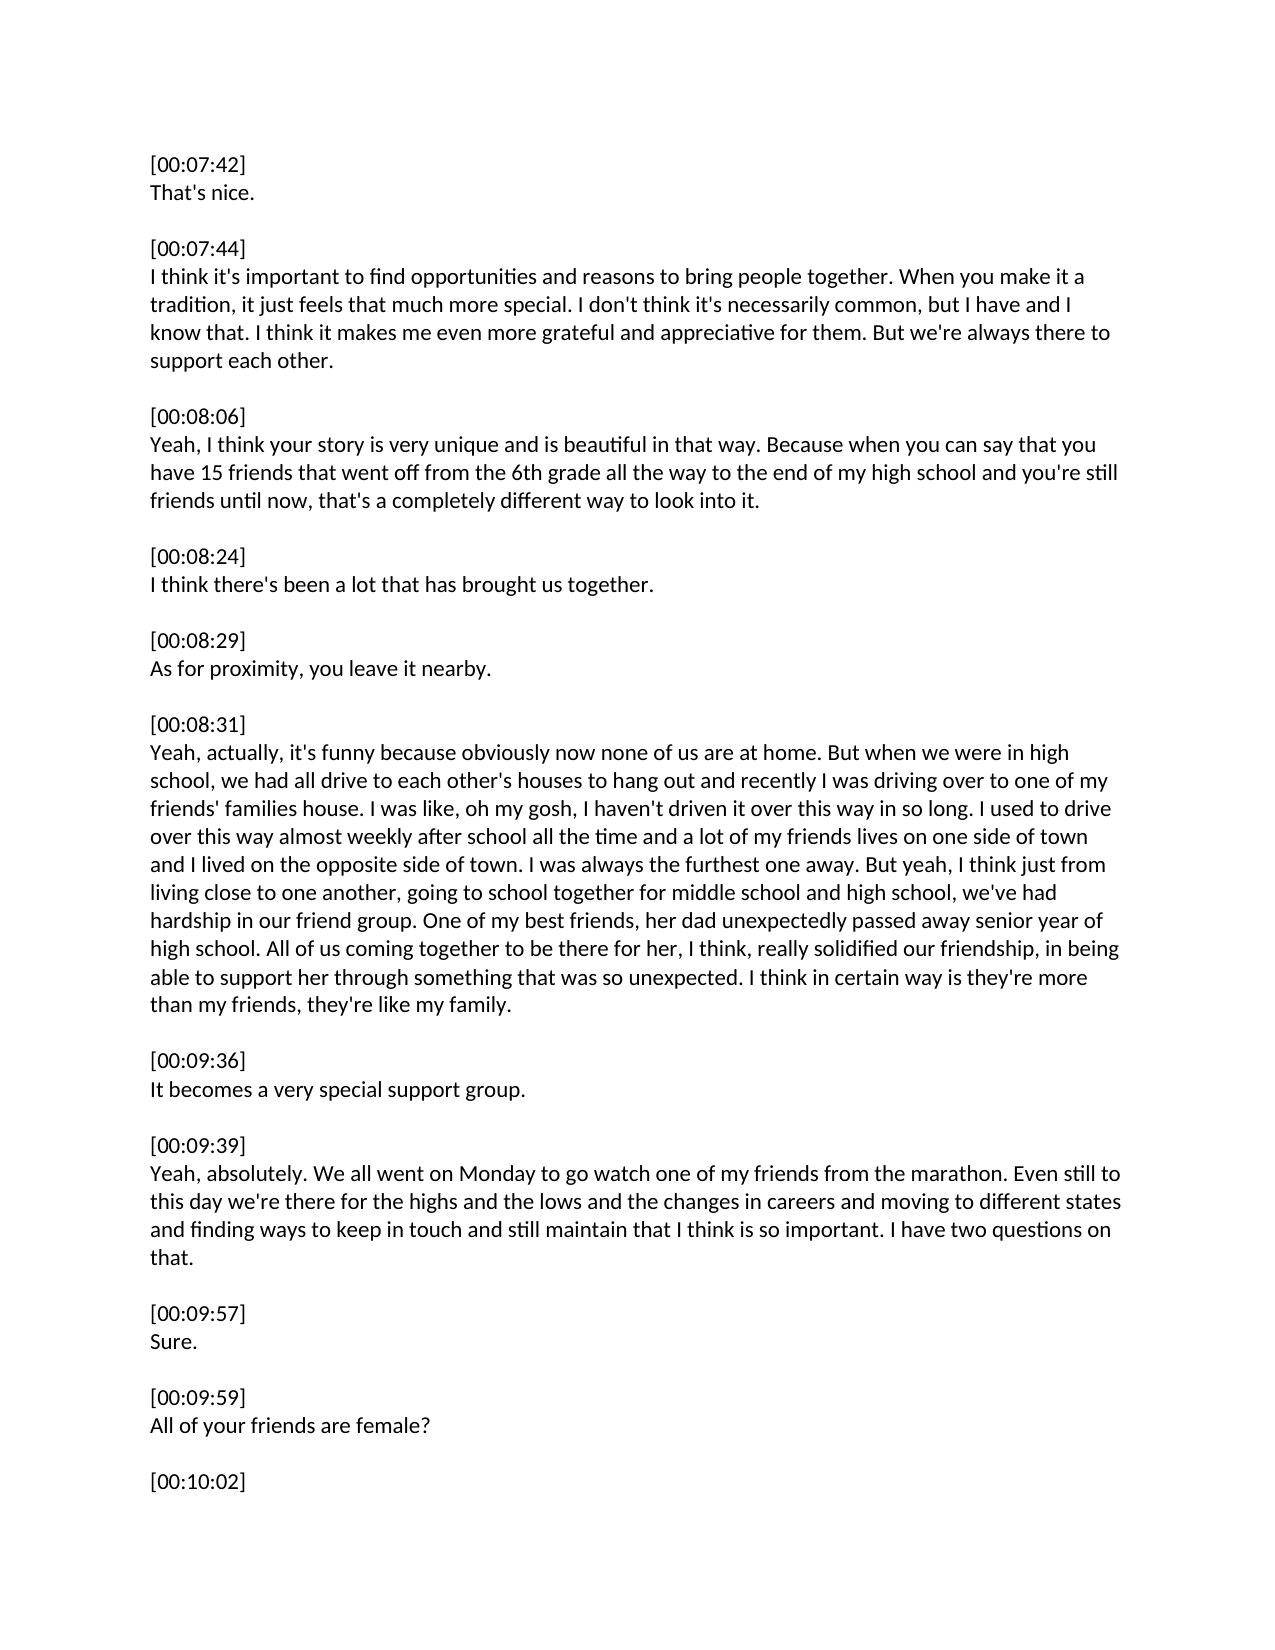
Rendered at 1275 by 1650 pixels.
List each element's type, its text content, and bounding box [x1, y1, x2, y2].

text [00:10:02] [150, 1467, 1125, 1495]
text Yeah, I think your story is very unique and is beautiful in that way. Because when you can say that you have 15 friends that went off from the 6th grade all the way to the end of my high school and you're still friends until now, that's a completely different way to look into it. [150, 430, 1125, 514]
text As for proximity, you leave it nearby. [150, 654, 1125, 682]
text Yeah, actually, it's funny because obviously now none of us are at home. But when we were in high school, we had all drive to each other's houses to hang out and recently I was driving over to one of my friends' families house. I was like, oh my gosh, I haven't driven it over this way in so long. I used to drive over this way almost weekly after school all the time and a lot of my friends lives on one side of town and I lived on the opposite side of town. I was always the furthest one away. But yeah, I think just from living close to one another, going to school together for middle school and high school, we've had hardship in our friend group. One of my best friends, her dad unexpectedly passed away senior year of high school. All of us coming together to be there for her, I think, really solidified our friendship, in being able to support her through something that was so unexpected. I think in certain way is they're more than my friends, they're like my family. [150, 738, 1125, 1019]
text [00:09:59] [150, 1383, 1125, 1411]
text I think there's been a lot that has brought us together. [150, 570, 1125, 598]
text Sure. [150, 1327, 1125, 1355]
text Yeah, absolutely. We all went on Monday to go watch one of my friends from the marathon. Even still to this day we're there for the highs and the lows and the changes in careers and moving to different states and finding ways to keep in touch and still maintain that I think is so important. I have two questions on that. [150, 1159, 1125, 1271]
text [00:08:31] [150, 710, 1125, 738]
text [00:08:29] [150, 626, 1125, 654]
text [00:09:57] [150, 1299, 1125, 1327]
text [00:09:36] [150, 1047, 1125, 1075]
text [00:09:39] [150, 1131, 1125, 1159]
text That's nice. [150, 178, 1125, 206]
text [00:07:44] [150, 234, 1125, 262]
text [00:08:06] [150, 402, 1125, 430]
text All of your friends are female? [150, 1411, 1125, 1439]
text It becomes a very special support group. [150, 1075, 1125, 1103]
text [00:07:42] [150, 150, 1125, 178]
text I think it's important to find opportunities and reasons to bring people together. When you make it a tradition, it just feels that much more special. I don't think it's necessarily common, but I have and I know that. I think it makes me even more grateful and appreciative for them. But we're always there to support each other. [150, 262, 1125, 374]
text [00:08:24] [150, 542, 1125, 570]
